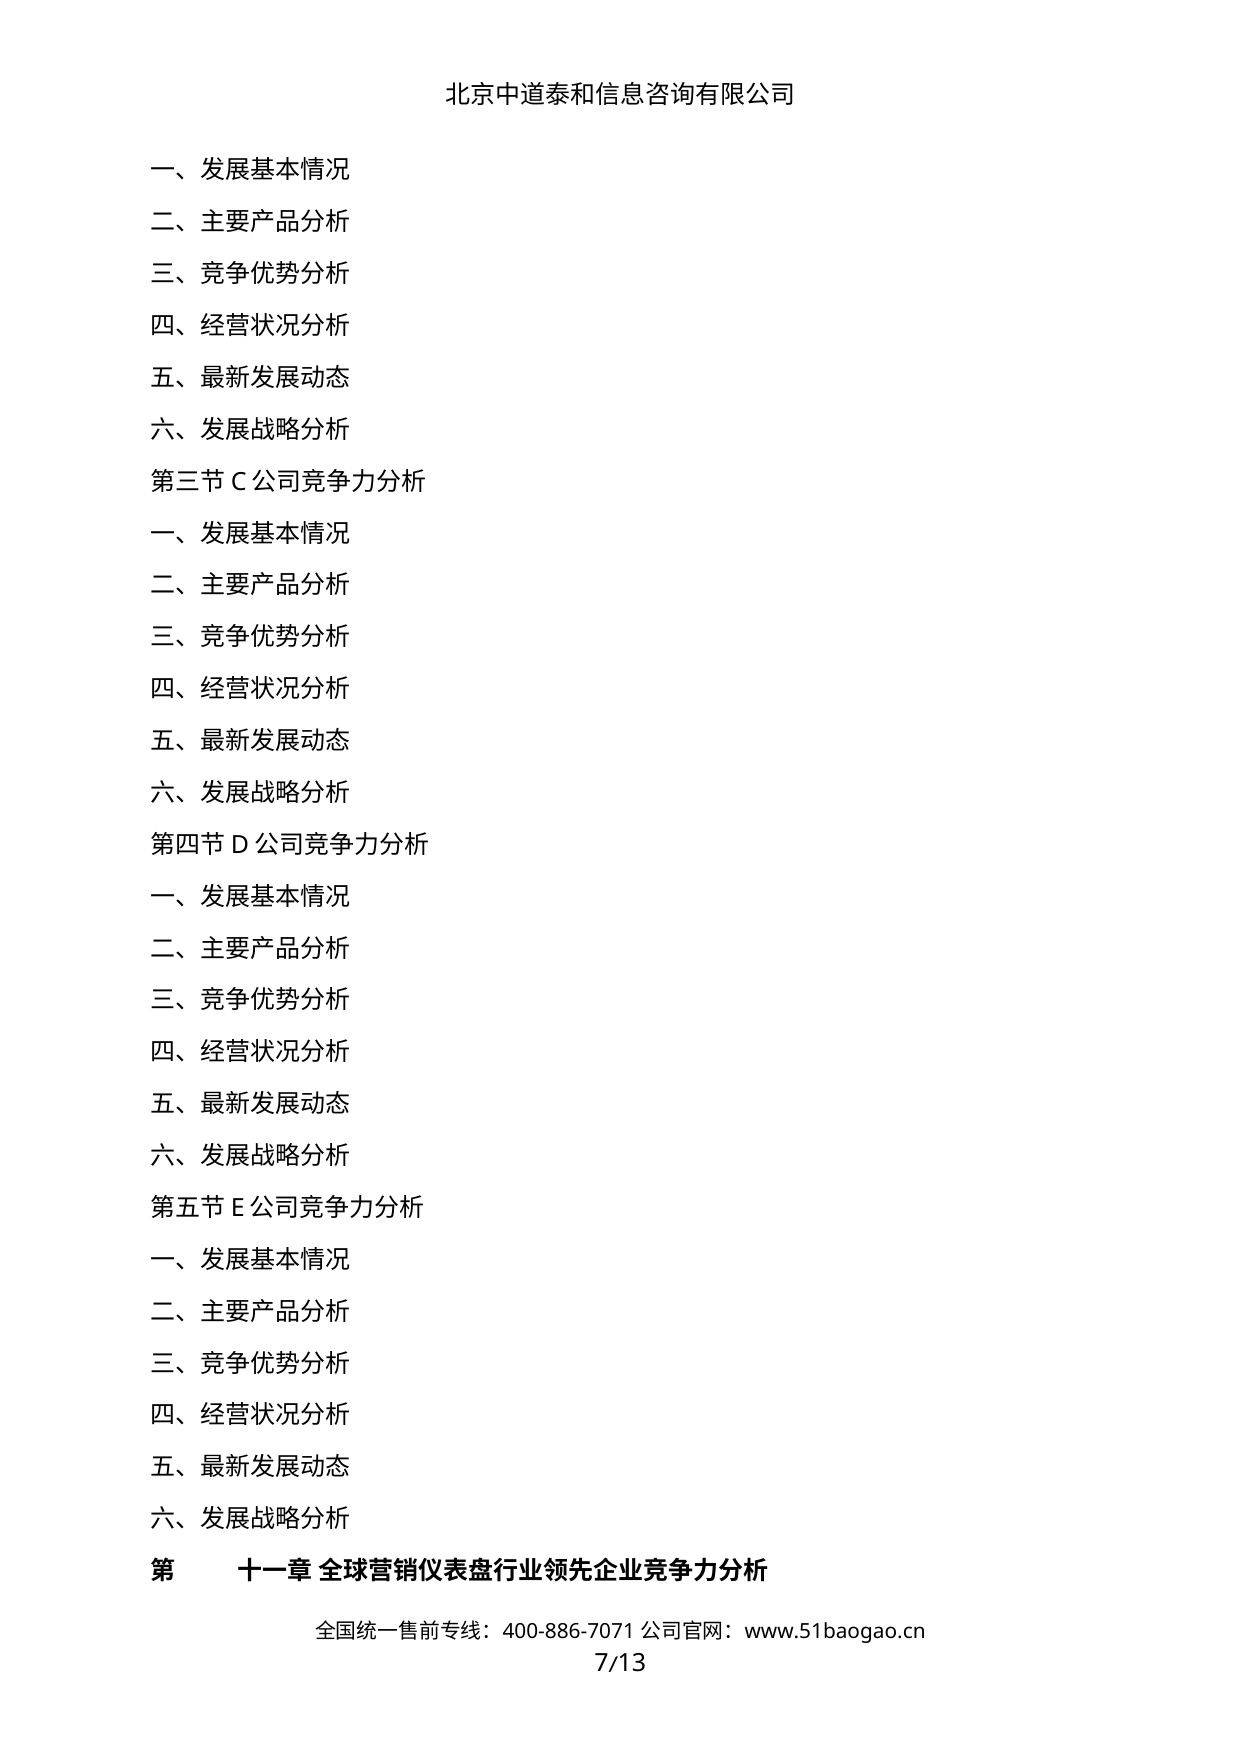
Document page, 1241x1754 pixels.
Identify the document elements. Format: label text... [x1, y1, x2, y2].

text 三、竞争优势分析 [150, 617, 1090, 653]
text 第四节 D公司竞争力分析 [150, 824, 1090, 861]
text 四、经营状况分析 [150, 1032, 1090, 1068]
text 六、发展战略分析 [150, 1499, 1090, 1535]
text 六、发展战略分析 [150, 1136, 1090, 1172]
text 一、发展基本情况 [150, 513, 1090, 549]
text 第 十一章 全球营销仪表盘行业领先企业竞争力分析 [150, 1551, 1090, 1587]
text 三、竞争优势分析 [150, 980, 1090, 1016]
text 五、最新发展动态 [150, 721, 1090, 757]
text 四、经营状况分析 [150, 669, 1090, 705]
text 一、发展基本情况 [150, 150, 1090, 186]
text 第五节 E公司竞争力分析 [150, 1187, 1090, 1224]
text 三、竞争优势分析 [150, 1343, 1090, 1379]
text 五、最新发展动态 [150, 1084, 1090, 1120]
text 六、发展战略分析 [150, 772, 1090, 809]
text 五、最新发展动态 [150, 1447, 1090, 1483]
text 四、经营状况分析 [150, 1395, 1090, 1431]
text 三、竞争优势分析 [150, 254, 1090, 290]
text 二、主要产品分析 [150, 565, 1090, 601]
text 四、经营状况分析 [150, 306, 1090, 342]
text 二、主要产品分析 [150, 202, 1090, 238]
text 二、主要产品分析 [150, 928, 1090, 964]
text 一、发展基本情况 [150, 1239, 1090, 1276]
text 二、主要产品分析 [150, 1291, 1090, 1327]
text 第三节 C公司竞争力分析 [150, 461, 1090, 497]
text 一、发展基本情况 [150, 876, 1090, 912]
text 五、最新发展动态 [150, 357, 1090, 394]
text 六、发展战略分析 [150, 409, 1090, 446]
